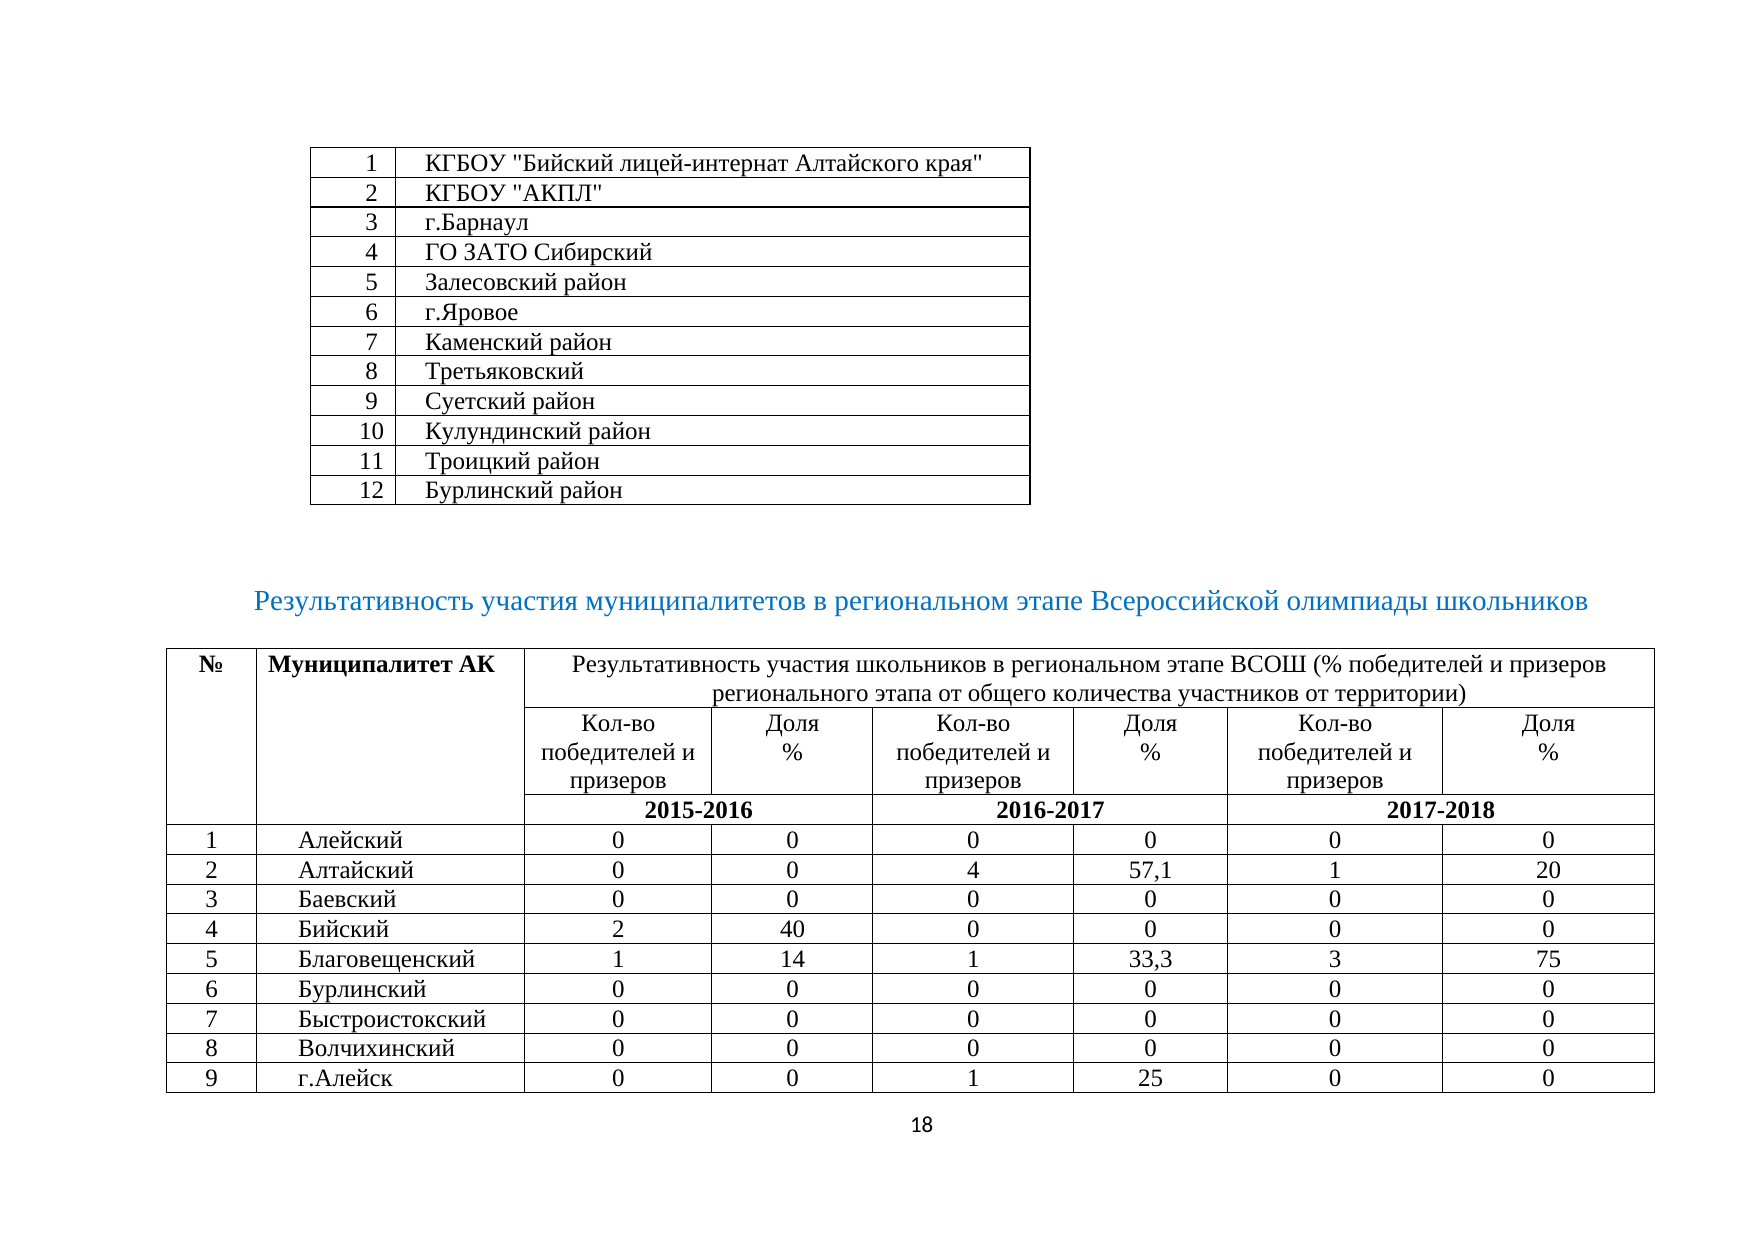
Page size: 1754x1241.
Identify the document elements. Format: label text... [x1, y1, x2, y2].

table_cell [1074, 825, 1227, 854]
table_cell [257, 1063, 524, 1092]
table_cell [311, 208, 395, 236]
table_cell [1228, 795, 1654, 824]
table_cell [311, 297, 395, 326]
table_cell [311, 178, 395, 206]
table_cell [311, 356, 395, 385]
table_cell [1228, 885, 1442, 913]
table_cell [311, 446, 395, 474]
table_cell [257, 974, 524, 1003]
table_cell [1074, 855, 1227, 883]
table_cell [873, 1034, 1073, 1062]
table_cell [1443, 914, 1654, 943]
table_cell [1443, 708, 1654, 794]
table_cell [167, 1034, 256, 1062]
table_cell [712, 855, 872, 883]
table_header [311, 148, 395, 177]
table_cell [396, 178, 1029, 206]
subtitle Результативность участия муниципалитетов в региональном этапе Всероссийской олимпиады школьников [177, 583, 1665, 617]
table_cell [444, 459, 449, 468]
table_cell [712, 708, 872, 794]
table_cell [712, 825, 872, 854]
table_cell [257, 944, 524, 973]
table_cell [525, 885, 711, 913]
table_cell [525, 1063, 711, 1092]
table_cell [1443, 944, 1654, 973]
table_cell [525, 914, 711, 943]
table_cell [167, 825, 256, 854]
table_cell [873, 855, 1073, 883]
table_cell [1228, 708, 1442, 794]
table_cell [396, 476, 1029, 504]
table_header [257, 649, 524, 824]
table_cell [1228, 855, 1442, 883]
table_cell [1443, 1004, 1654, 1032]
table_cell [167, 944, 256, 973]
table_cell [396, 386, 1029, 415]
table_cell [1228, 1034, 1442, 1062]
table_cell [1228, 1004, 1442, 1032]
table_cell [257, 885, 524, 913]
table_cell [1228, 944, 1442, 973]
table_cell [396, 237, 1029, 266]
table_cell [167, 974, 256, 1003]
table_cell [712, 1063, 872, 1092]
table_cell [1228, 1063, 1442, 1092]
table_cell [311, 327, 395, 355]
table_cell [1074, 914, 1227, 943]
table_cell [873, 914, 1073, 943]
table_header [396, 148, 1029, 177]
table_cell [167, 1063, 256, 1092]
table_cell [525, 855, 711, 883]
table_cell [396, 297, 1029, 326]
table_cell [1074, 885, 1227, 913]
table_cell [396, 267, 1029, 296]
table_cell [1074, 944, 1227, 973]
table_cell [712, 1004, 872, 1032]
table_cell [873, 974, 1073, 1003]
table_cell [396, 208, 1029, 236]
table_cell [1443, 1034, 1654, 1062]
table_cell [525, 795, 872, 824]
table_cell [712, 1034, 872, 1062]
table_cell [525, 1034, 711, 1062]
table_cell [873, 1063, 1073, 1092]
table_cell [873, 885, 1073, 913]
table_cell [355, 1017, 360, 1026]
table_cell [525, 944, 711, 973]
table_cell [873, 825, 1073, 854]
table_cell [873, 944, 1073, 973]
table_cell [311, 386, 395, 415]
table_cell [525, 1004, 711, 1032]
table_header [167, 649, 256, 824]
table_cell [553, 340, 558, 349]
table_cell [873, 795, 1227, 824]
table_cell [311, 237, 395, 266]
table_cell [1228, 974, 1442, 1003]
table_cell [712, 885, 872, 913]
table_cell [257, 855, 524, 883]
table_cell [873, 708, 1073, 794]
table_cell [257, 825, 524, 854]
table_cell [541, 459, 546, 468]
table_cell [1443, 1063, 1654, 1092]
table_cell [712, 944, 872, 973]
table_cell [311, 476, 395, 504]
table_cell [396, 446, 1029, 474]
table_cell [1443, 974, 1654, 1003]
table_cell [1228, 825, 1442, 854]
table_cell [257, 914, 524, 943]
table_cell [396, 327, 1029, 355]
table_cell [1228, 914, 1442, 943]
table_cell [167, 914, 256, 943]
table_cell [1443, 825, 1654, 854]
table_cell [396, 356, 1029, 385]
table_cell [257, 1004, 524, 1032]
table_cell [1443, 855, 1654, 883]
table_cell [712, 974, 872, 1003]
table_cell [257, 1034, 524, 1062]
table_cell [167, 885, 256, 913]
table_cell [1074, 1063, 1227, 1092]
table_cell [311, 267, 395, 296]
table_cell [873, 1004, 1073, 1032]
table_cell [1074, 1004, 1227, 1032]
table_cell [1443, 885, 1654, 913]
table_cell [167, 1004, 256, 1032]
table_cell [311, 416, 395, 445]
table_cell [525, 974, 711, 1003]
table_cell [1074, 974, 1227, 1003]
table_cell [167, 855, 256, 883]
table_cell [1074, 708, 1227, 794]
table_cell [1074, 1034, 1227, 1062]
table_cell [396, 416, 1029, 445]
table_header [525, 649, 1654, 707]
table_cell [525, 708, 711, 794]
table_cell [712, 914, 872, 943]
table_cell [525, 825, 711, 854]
